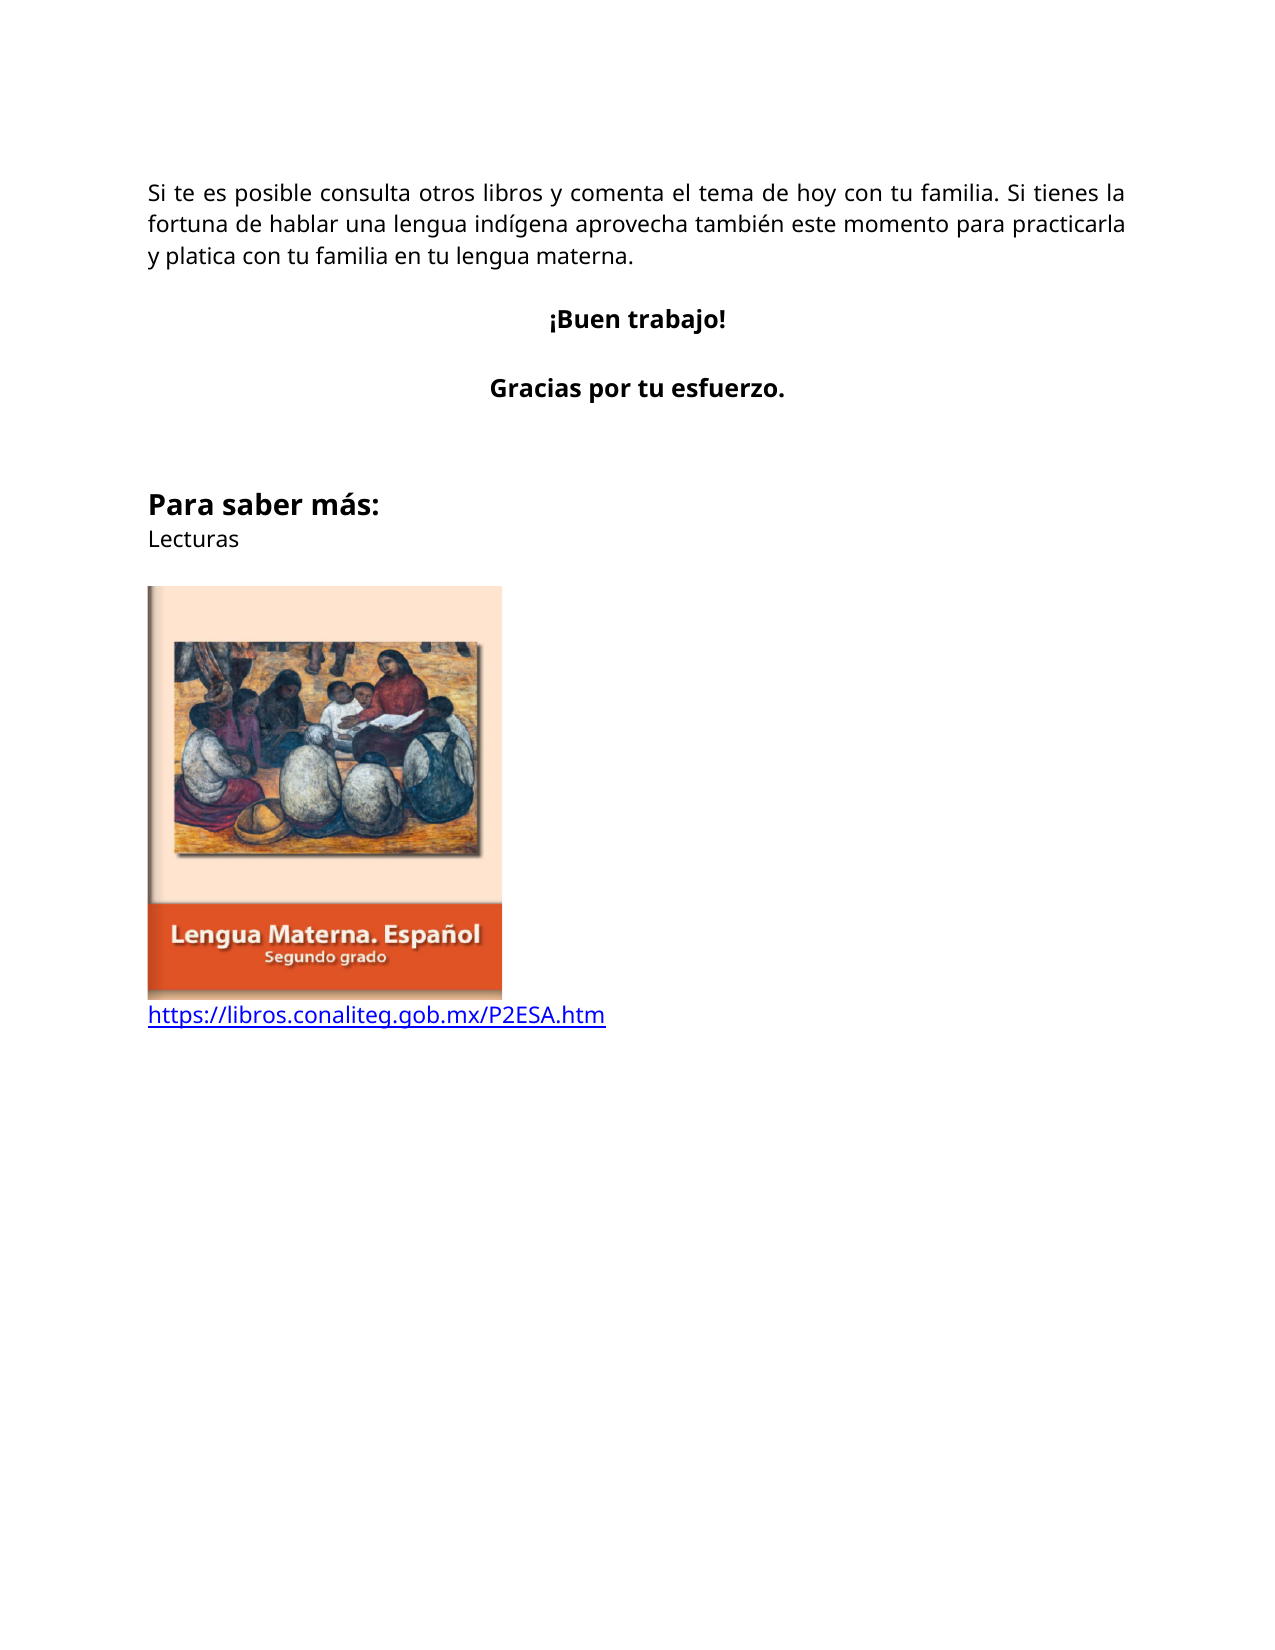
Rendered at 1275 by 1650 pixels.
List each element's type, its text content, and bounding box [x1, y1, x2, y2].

text Gracias por tu esfuerzo. [148, 370, 1127, 404]
picture [147, 586, 503, 1000]
text ¡Buen trabajo! [148, 302, 1127, 336]
text https://libros.conaliteg.gob.mx/P2ESA.htm [148, 999, 1127, 1031]
text Para saber más: [148, 484, 1127, 523]
text Lecturas [148, 523, 1127, 555]
text Si te es posible consulta otros libros y comenta el tema de hoy con tu familia. Si tienes la fortuna de hablar una lengua indígena aprovecha también este momento para practicarla y platica con tu familia en tu lengua materna. [148, 177, 1127, 271]
